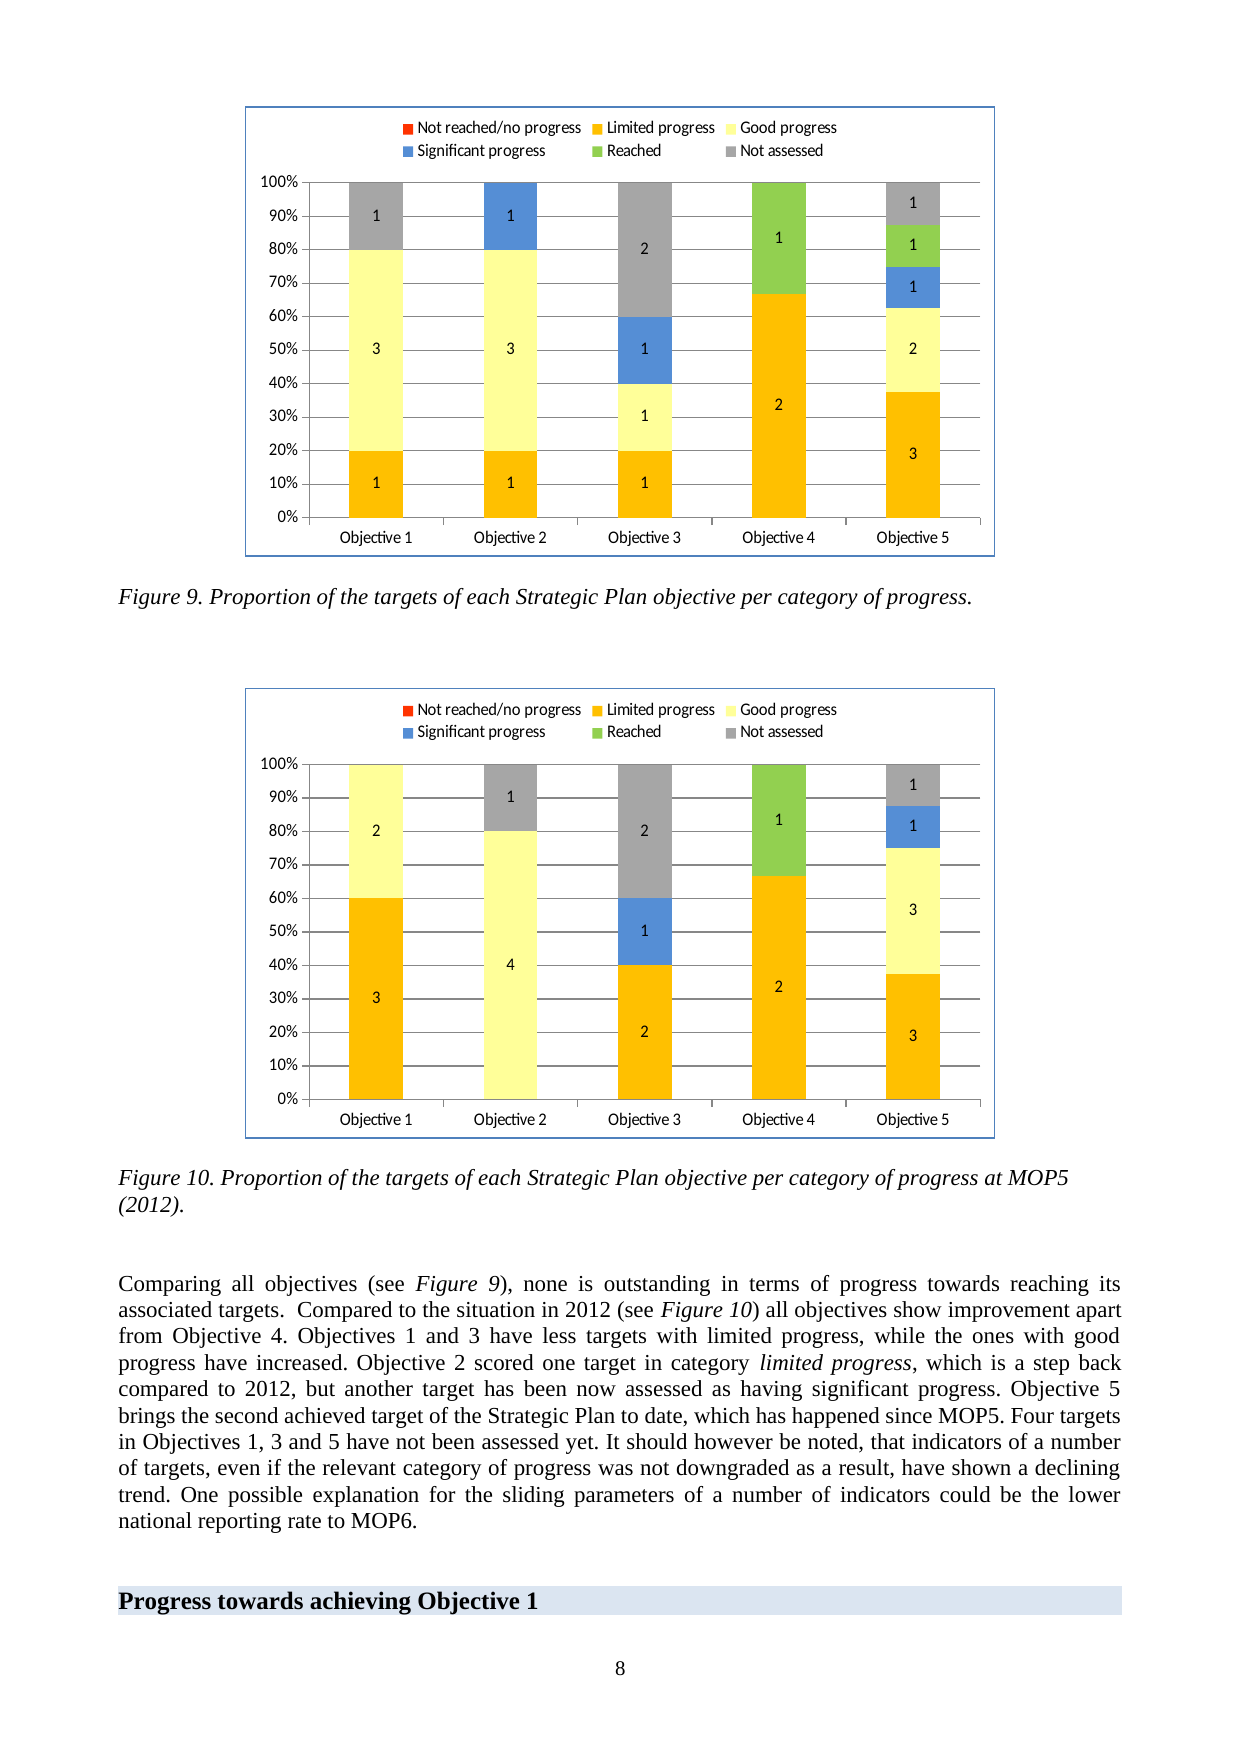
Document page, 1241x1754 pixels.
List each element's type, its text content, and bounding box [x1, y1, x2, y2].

text Figure 10. Proportion of the targets of each Strategic Plan objective per category of progress at MOP5 (2012). [118, 1164, 1122, 1217]
text Comparing all objectives (see Figure 9), none is outstanding in terms of progress towards reaching its associated targets. Compared to the situation in 2012 (see Figure 10) all objectives show improvement apart from Objective 4. Objectives 1 and 3 have less targets with limited progress, while the ones with good progress have increased. Objective 2 scored one target in category limited progress, which is a step back compared to 2012, but another target has been now assessed as having significant progress. Objective 5 brings the second achieved target of the Strategic Plan to date, which has happened since MOP5. Four targets in Objectives 1, 3 and 5 have not been assessed yet. It should however be noted, that indicators of a number of targets, even if the relevant category of progress was not downgraded as a result, have shown a declining trend. One possible explanation for the sliding parameters of a number of indicators could be the lower national reporting rate to MOP6. [118, 1270, 1122, 1533]
text Progress towards achieving Objective 1 [118, 1586, 1122, 1615]
text Figure 9. Proportion of the targets of each Strategic Plan objective per category of progress. [118, 583, 1122, 609]
